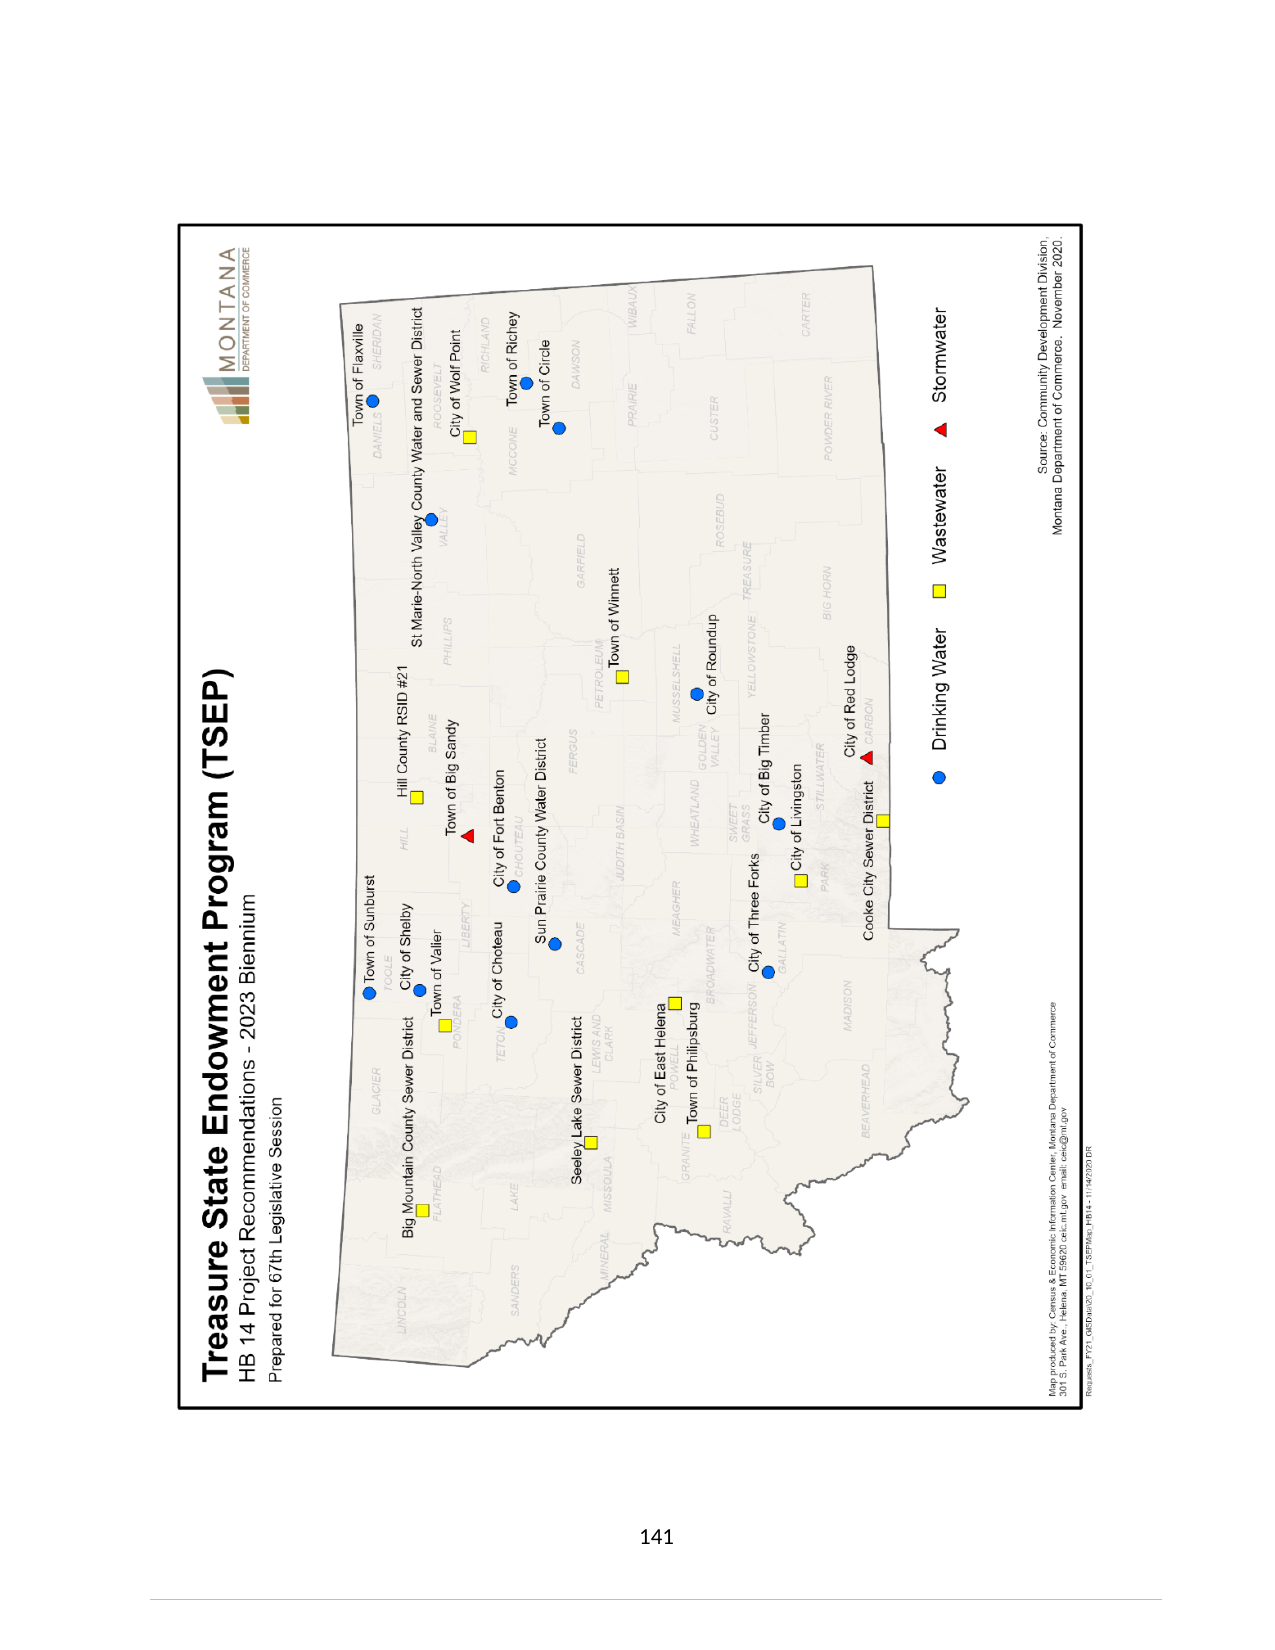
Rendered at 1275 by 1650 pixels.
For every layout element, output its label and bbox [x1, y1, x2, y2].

picture [152, 198, 1108, 1433]
